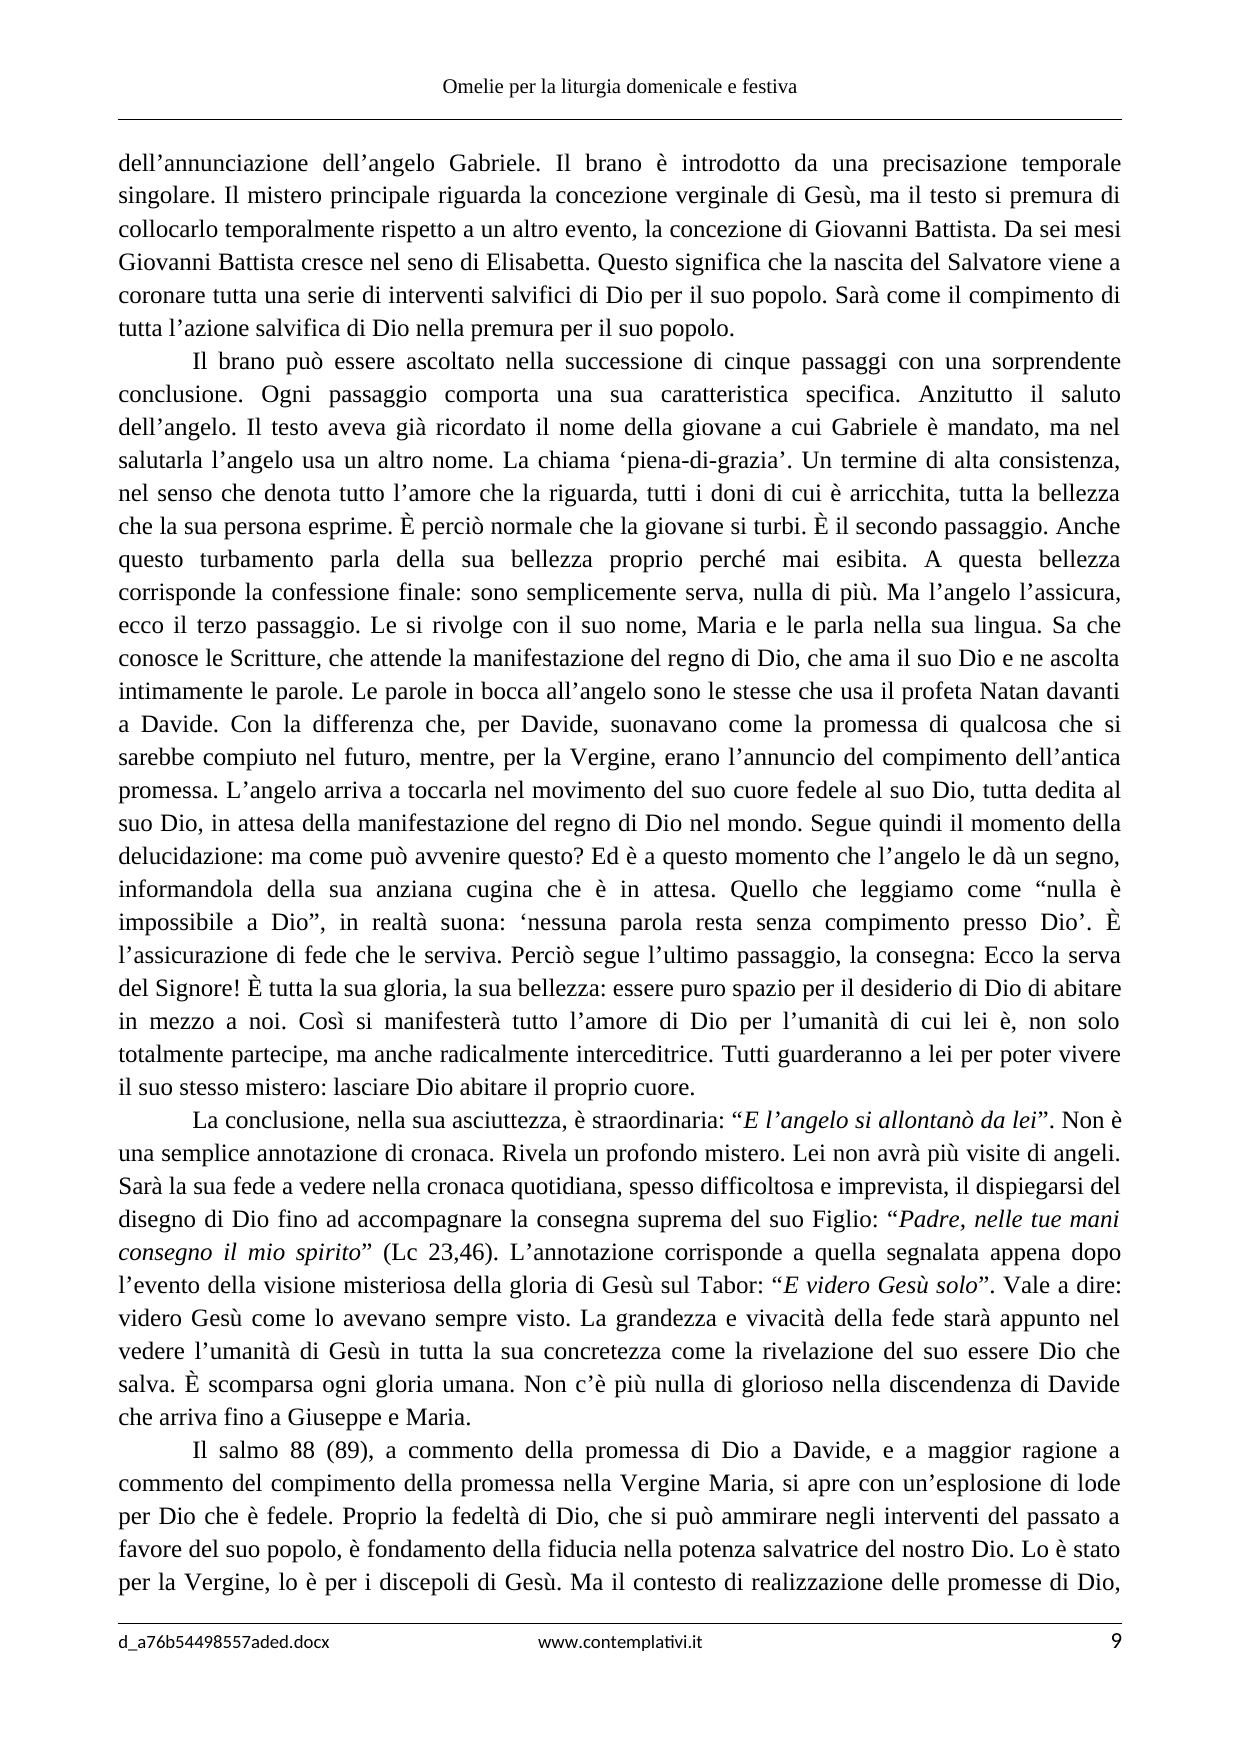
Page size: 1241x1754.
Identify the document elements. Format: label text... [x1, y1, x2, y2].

text La conclusione, nella sua asciuttezza, è straordinaria: “E l’angelo si allontanò da lei”. Non è una semplice annotazione di cronaca. Rivela un profondo mistero. Lei non avrà più visite di angeli. Sarà la sua fede a vedere nella cronaca quotidiana, spesso difficoltosa e imprevista, il dispiegarsi del disegno di Dio fino ad accompagnare la consegna suprema del suo Figlio: “Padre, nelle tue mani consegno il mio spirito” (Lc 23,46). L’annotazione corrisponde a quella segnalata appena dopo l’evento della visione misteriosa della gloria di Gesù sul Tabor: “E videro Gesù solo”. Vale a dire: videro Gesù come lo avevano sempre visto. La grandezza e vivacità della fede starà appunto nel vedere l’umanità di Gesù in tutta la sua concretezza come la rivelazione del suo essere Dio che salva. È scomparsa ogni gloria umana. Non c’è più nulla di glorioso nella discendenza di Davide che arriva fino a Giuseppe e Maria. [118, 1105, 1122, 1431]
text Il brano può essere ascoltato nella successione di cinque passaggi con una sorprendente conclusione. Ogni passaggio comporta una sua caratteristica specifica. Anzitutto il saluto dell’angelo. Il testo aveva già ricordato il nome della giovane a cui Gabriele è mandato, ma nel salutarla l’angelo usa un altro nome. La chiama ‘piena-di-grazia’. Un termine di alta consistenza, nel senso che denota tutto l’amore che la riguarda, tutti i doni di cui è arricchita, tutta la bellezza che la sua persona esprime. È perciò normale che la giovane si turbi. È il secondo passaggio. Anche questo turbamento parla della sua bellezza proprio perché mai esibita. A questa bellezza corrisponde la confessione finale: sono semplicemente serva, nulla di più. Ma l’angelo l’assicura, ecco il terzo passaggio. Le si rivolge con il suo nome, Maria e le parla nella sua lingua. Sa che conosce le Scritture, che attende la manifestazione del regno di Dio, che ama il suo Dio e ne ascolta intimamente le parole. Le parole in bocca all’angelo sono le stesse che usa il profeta Natan davanti a Davide. Con la differenza che, per Davide, suonavano come la promessa di qualcosa che si sarebbe compiuto nel futuro, mentre, per la Vergine, erano l’annuncio del compimento dell’antica promessa. L’angelo arriva a toccarla nel movimento del suo cuore fedele al suo Dio, tutta dedita al suo Dio, in attesa della manifestazione del regno di Dio nel mondo. Segue quindi il momento della delucidazione: ma come può avvenire questo? Ed è a questo momento che l’angelo le dà un segno, informandola della sua anziana cugina che è in attesa. Quello che leggiamo come “nulla è impossibile a Dio”, in realtà suona: ‘nessuna parola resta senza compimento presso Dio’. È l’assicurazione di fede che le serviva. Perciò segue l’ultimo passaggio, la consegna: Ecco la serva del Signore! È tutta la sua gloria, la sua bellezza: essere puro spazio per il desiderio di Dio di abitare in mezzo a noi. Così si manifesterà tutto l’amore di Dio per l’umanità di cui lei è, non solo totalmente partecipe, ma anche radicalmente interceditrice. Tutti guarderanno a lei per poter vivere il suo stesso mistero: lasciare Dio abitare il proprio cuore. [118, 346, 1122, 1101]
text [118, 148, 1122, 341]
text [118, 1435, 1122, 1596]
